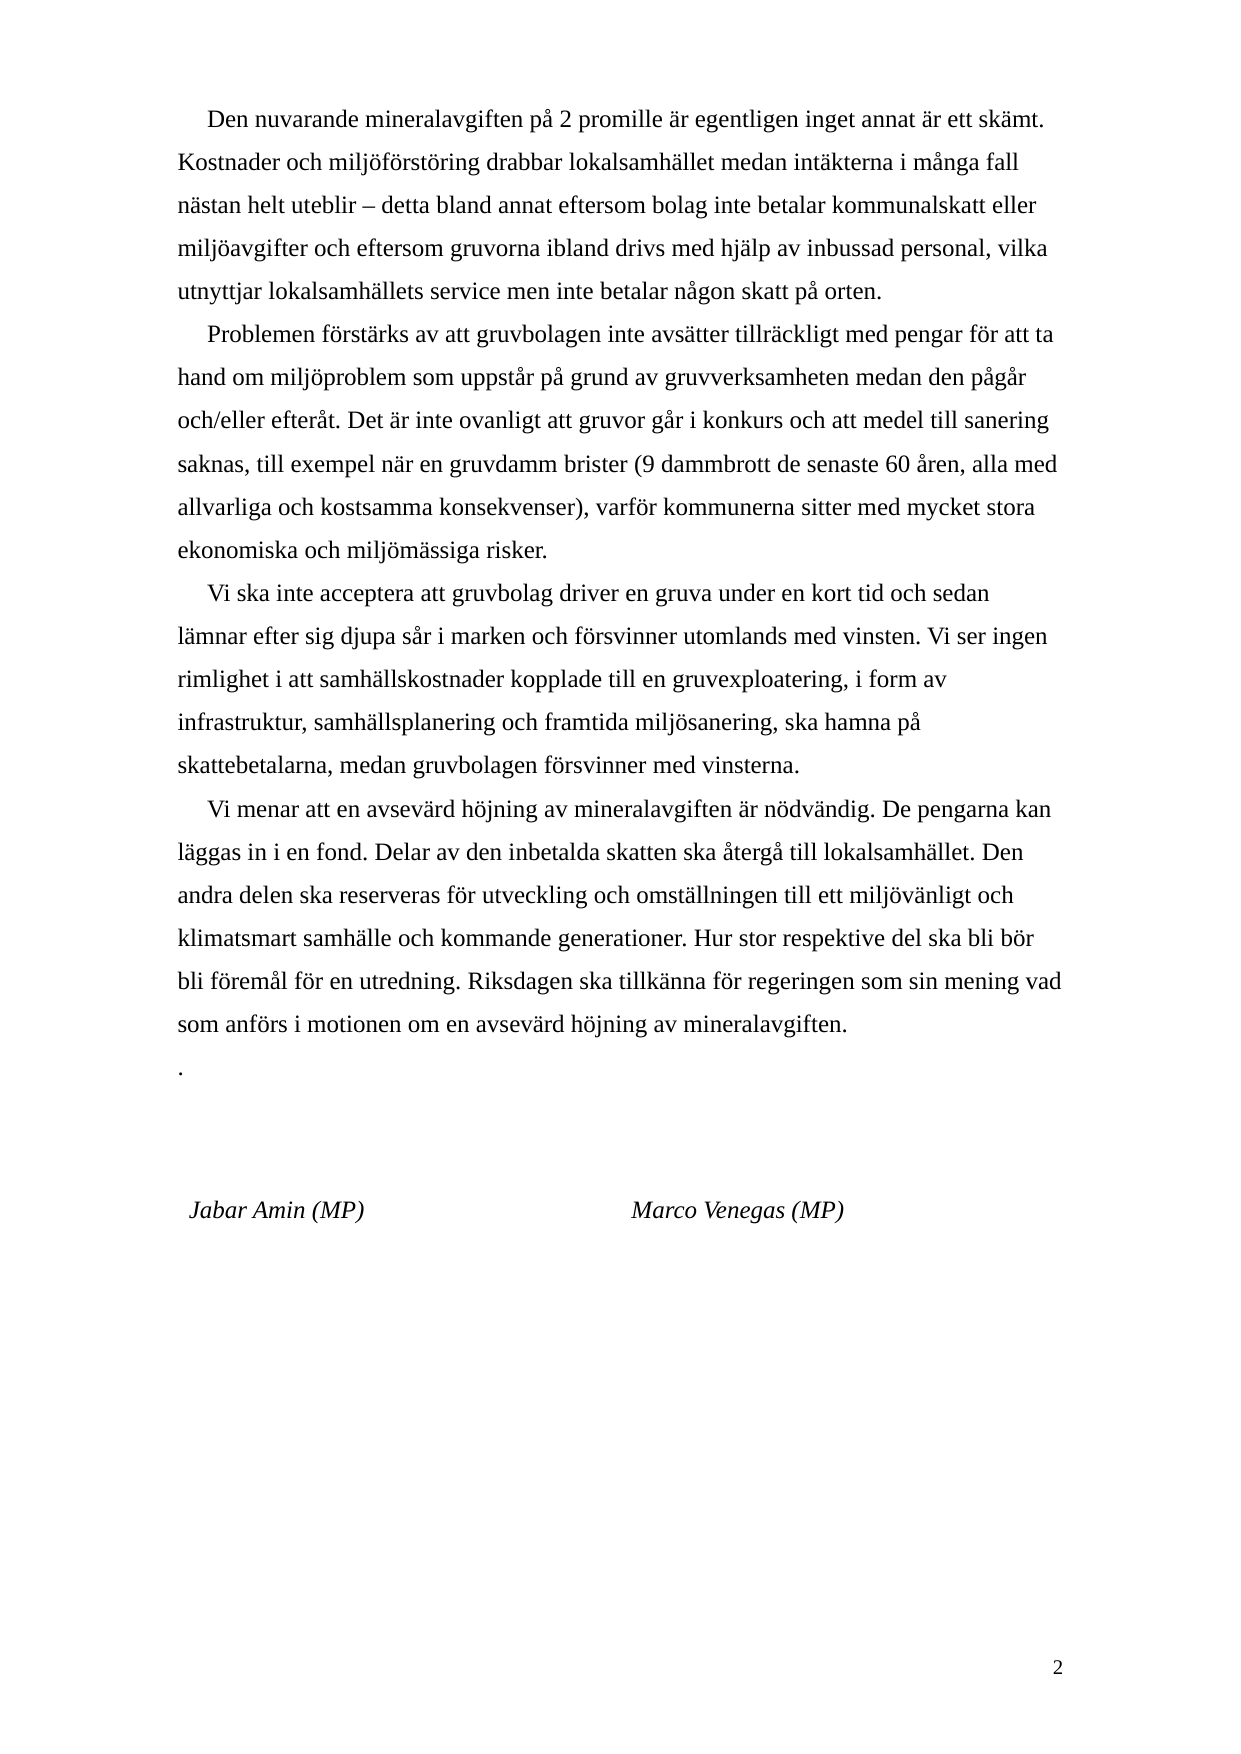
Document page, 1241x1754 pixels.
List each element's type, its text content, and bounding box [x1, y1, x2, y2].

text Vi ska inte acceptera att gruvbolag driver en gruva under en kort tid och sedan lämnar efter sig djupa sår i marken och försvinner utomlands med vinsten. Vi ser ingen rimlighet i att samhällskostnader kopplade till en gruvexploatering, i form av infrastruktur, samhällsplanering och framtida miljösanering, ska hamna på skattebetalarna, medan gruvbolagen försvinner med vinsterna. [177, 578, 1063, 779]
table_header Jabar Amin (MP) [177, 1096, 620, 1224]
text Problemen förstärks av att gruvbolagen inte avsätter tillräckligt med pengar för att ta hand om miljöproblem som uppstår på grund av gruvverksamheten medan den pågår och/eller efteråt. Det är inte ovanligt att gruvor går i konkurs och att medel till sanering saknas, till exempel när en gruvdamm brister (9 dammbrott de senaste 60 åren, alla med allvarliga och kostsamma konsekvenser), varför kommunerna sitter med mycket stora ekonomiska och miljömässiga risker. [177, 319, 1063, 564]
text Vi menar att en avsevärd höjning av mineralavgiften är nödvändig. De pengarna kan läggas in i en fond. Delar av den inbetalda skatten ska återgå till lokalsamhället. Den andra delen ska reserveras för utveckling och omställningen till ett miljövänligt och klimatsmart samhälle och kommande generationer. Hur stor respektive del ska bli bör bli föremål för en utredning. Riksdagen ska tillkänna för regeringen som sin mening vad som anförs i motionen om en avsevärd höjning av mineralavgiften. [177, 794, 1063, 1038]
table_header Marco Venegas (MP) [620, 1096, 1063, 1224]
text Den nuvarande mineralavgiften på 2 promille är egentligen inget annat är ett skämt. Kostnader och miljöförstöring drabbar lokalsamhället medan intäkterna i många fall nästan helt uteblir – detta bland annat eftersom bolag inte betalar kommunalskatt eller miljöavgifter och eftersom gruvorna ibland drivs med hjälp av inbussad personal, vilka utnyttjar lokalsamhällets service men inte betalar någon skatt på orten. [177, 104, 1063, 305]
